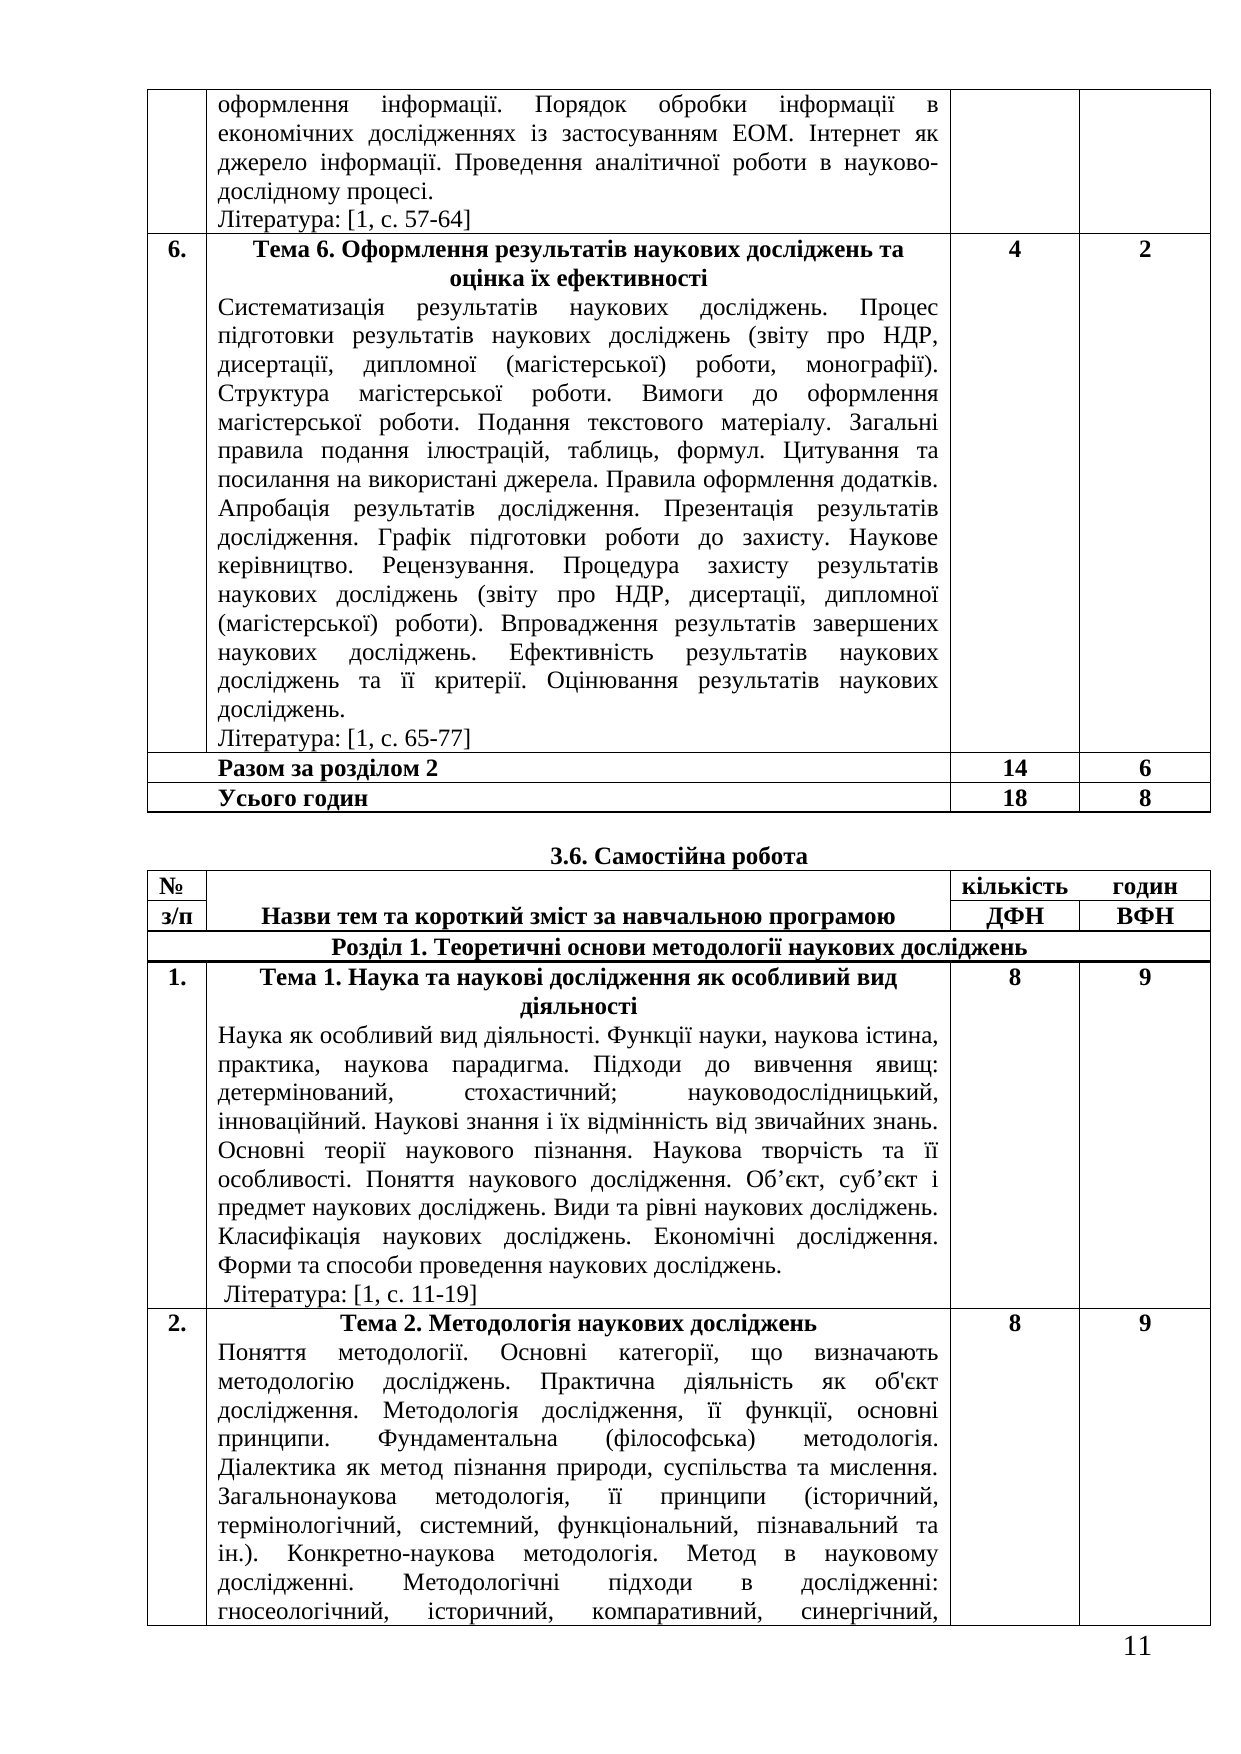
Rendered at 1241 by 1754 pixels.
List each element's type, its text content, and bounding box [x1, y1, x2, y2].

table_cell 2. [148, 1309, 206, 1625]
table_cell 2 [1080, 90, 1210, 233]
table_cell Разом за розділом 2 [206, 753, 950, 782]
text 3.6. Самостійна робота [207, 841, 1152, 870]
table_cell Тема 6. Оформлення результатів наукових досліджень та оцінка їх ефективності Систематизація результатів наукових досліджень. Процес підготовки результатів наукових досліджень (звіту про НДР, дисертації, дипломної (магістерської) роботи, монографії). Структура магістерської роботи. Вимоги до оформлення магістерської роботи. Подання текстового матеріалу. Загальні правила подання ілюстрацій, таблиць, формул. Цитування та посилання на використані джерела. Правила оформлення додатків. Апробація результатів дослідження. Презентація результатів дослідження. Графік підготовки роботи до захисту. Наукове керівництво. Рецензування. Процедура захисту результатів наукових досліджень (звіту про НДР, дисертації, дипломної (магістерської) роботи). Впровадження результатів завершених наукових досліджень. Ефективність результатів наукових досліджень та її критерії. Оцінювання результатів наукових досліджень. Література: [1, с. 65-77] [207, 234, 950, 752]
table_cell з/п [148, 901, 206, 929]
table_header 8 [951, 963, 1079, 1307]
table_cell 14 [951, 753, 1079, 782]
table_cell [148, 753, 206, 782]
table_header № [148, 871, 206, 900]
table_cell 8 [951, 1309, 1079, 1625]
table_cell ВФН [1080, 901, 1210, 929]
table_cell 4 [951, 234, 1079, 752]
table_header 1. [148, 963, 206, 1307]
table_cell 5. [148, 90, 206, 233]
table_cell 6. [148, 234, 206, 752]
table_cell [207, 1309, 950, 1625]
table_header [207, 871, 950, 900]
table_header Розділ 1. Теоретичні основи методології наукових досліджень [148, 932, 1210, 960]
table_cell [207, 90, 950, 233]
table_header годин [1080, 871, 1210, 900]
table_cell Назви тем та короткий зміст за навчальною програмою [207, 900, 950, 929]
table_cell Усього годин [206, 783, 950, 811]
table_cell 4 [951, 90, 1079, 233]
table_cell 6 [1080, 753, 1210, 782]
table_cell 18 [951, 783, 1079, 811]
table_header Тема 1. Наука та наукові дослідження як особливий вид діяльності Наука як особливий вид діяльності. Функції науки, наукова істина, практика, наукова парадигма. Підходи до вивчення явищ: детермінований, стохастичний; науководослідницький, інноваційний. Наукові знання і їх відмінність від звичайних знань. Основні теорії наукового пізнання. Наукова творчість та її особливості. Поняття наукового дослідження. Об’єкт, суб’єкт і предмет наукових досліджень. Види та рівні наукових досліджень. Класифікація наукових досліджень. Економічні дослідження. Форми та способи проведення наукових досліджень. Література: [1, с. 11-19] [207, 963, 950, 1307]
table_cell ДФН [951, 901, 1079, 929]
table_cell 9 [1080, 1309, 1210, 1625]
table_cell 8 [1080, 783, 1210, 811]
table_cell [148, 783, 206, 811]
table_header кількість [951, 871, 1079, 900]
table_cell 2 [1080, 234, 1210, 752]
table_header 9 [1080, 963, 1210, 1307]
